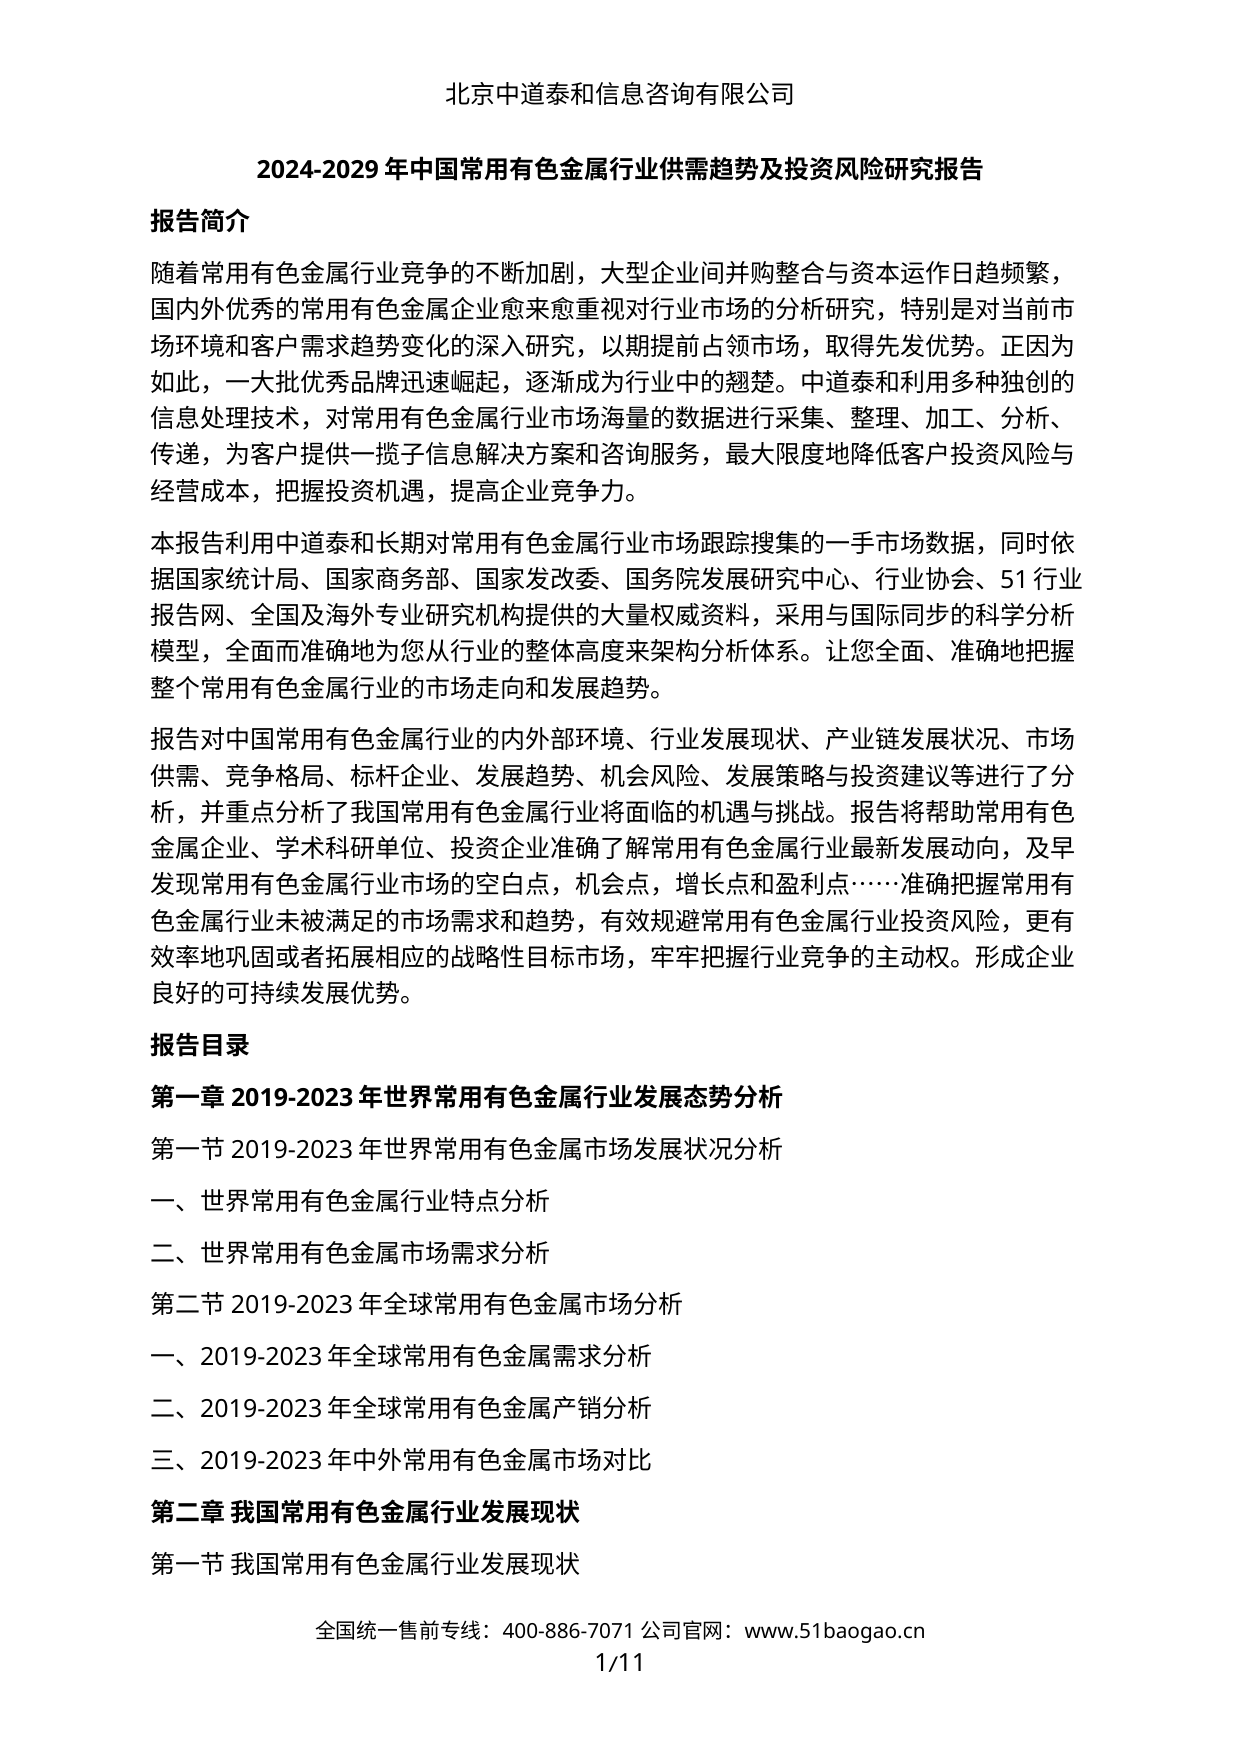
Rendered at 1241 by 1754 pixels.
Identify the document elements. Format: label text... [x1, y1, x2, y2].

text 第二章 我国常用有色金属行业发展现状 [150, 1492, 1090, 1529]
text 报告简介 [150, 202, 1090, 238]
text 第一节 2019-2023年世界常用有色金属市场发展状况分析 [150, 1129, 1090, 1166]
text 2024-2029年中国常用有色金属行业供需趋势及投资风险研究报告 [150, 150, 1090, 186]
text 三、2019-2023年中外常用有色金属市场对比 [150, 1441, 1090, 1477]
text 随着常用有色金属行业竞争的不断加剧，大型企业间并购整合与资本运作日趋频繁，国内外优秀的常用有色金属企业愈来愈重视对行业市场的分析研究，特别是对当前市场环境和客户需求趋势变化的深入研究，以期提前占领市场，取得先发优势。正因为如此，一大批优秀品牌迅速崛起，逐渐成为行业中的翘楚。中道泰和利用多种独创的信息处理技术，对常用有色金属行业市场海量的数据进行采集、整理、加工、分析、传递，为客户提供一揽子信息解决方案和咨询服务，最大限度地降低客户投资风险与经营成本，把握投资机遇，提高企业竞争力。 [150, 254, 1090, 507]
text 一、世界常用有色金属行业特点分析 [150, 1181, 1090, 1217]
text 报告对中国常用有色金属行业的内外部环境、行业发展现状、产业链发展状况、市场供需、竞争格局、标杆企业、发展趋势、机会风险、发展策略与投资建议等进行了分析，并重点分析了我国常用有色金属行业将面临的机遇与挑战。报告将帮助常用有色金属企业、学术科研单位、投资企业准确了解常用有色金属行业最新发展动向，及早发现常用有色金属行业市场的空白点，机会点，增长点和盈利点……准确把握常用有色金属行业未被满足的市场需求和趋势，有效规避常用有色金属行业投资风险，更有效率地巩固或者拓展相应的战略性目标市场，牢牢把握行业竞争的主动权。形成企业良好的可持续发展优势。 [150, 720, 1090, 1010]
text 第一章 2019-2023年世界常用有色金属行业发展态势分析 [150, 1077, 1090, 1114]
text 第二节 2019-2023年全球常用有色金属市场分析 [150, 1285, 1090, 1321]
text 本报告利用中道泰和长期对常用有色金属行业市场跟踪搜集的一手市场数据，同时依据国家统计局、国家商务部、国家发改委、国务院发展研究中心、行业协会、51行业报告网、全国及海外专业研究机构提供的大量权威资料，采用与国际同步的科学分析模型，全面而准确地为您从行业的整体高度来架构分析体系。让您全面、准确地把握整个常用有色金属行业的市场走向和发展趋势。 [150, 523, 1090, 704]
text 第一节 我国常用有色金属行业发展现状 [150, 1544, 1090, 1581]
text 二、2019-2023年全球常用有色金属产销分析 [150, 1389, 1090, 1425]
text 二、世界常用有色金属市场需求分析 [150, 1233, 1090, 1269]
text 一、2019-2023年全球常用有色金属需求分析 [150, 1337, 1090, 1373]
text 报告目录 [150, 1026, 1090, 1062]
